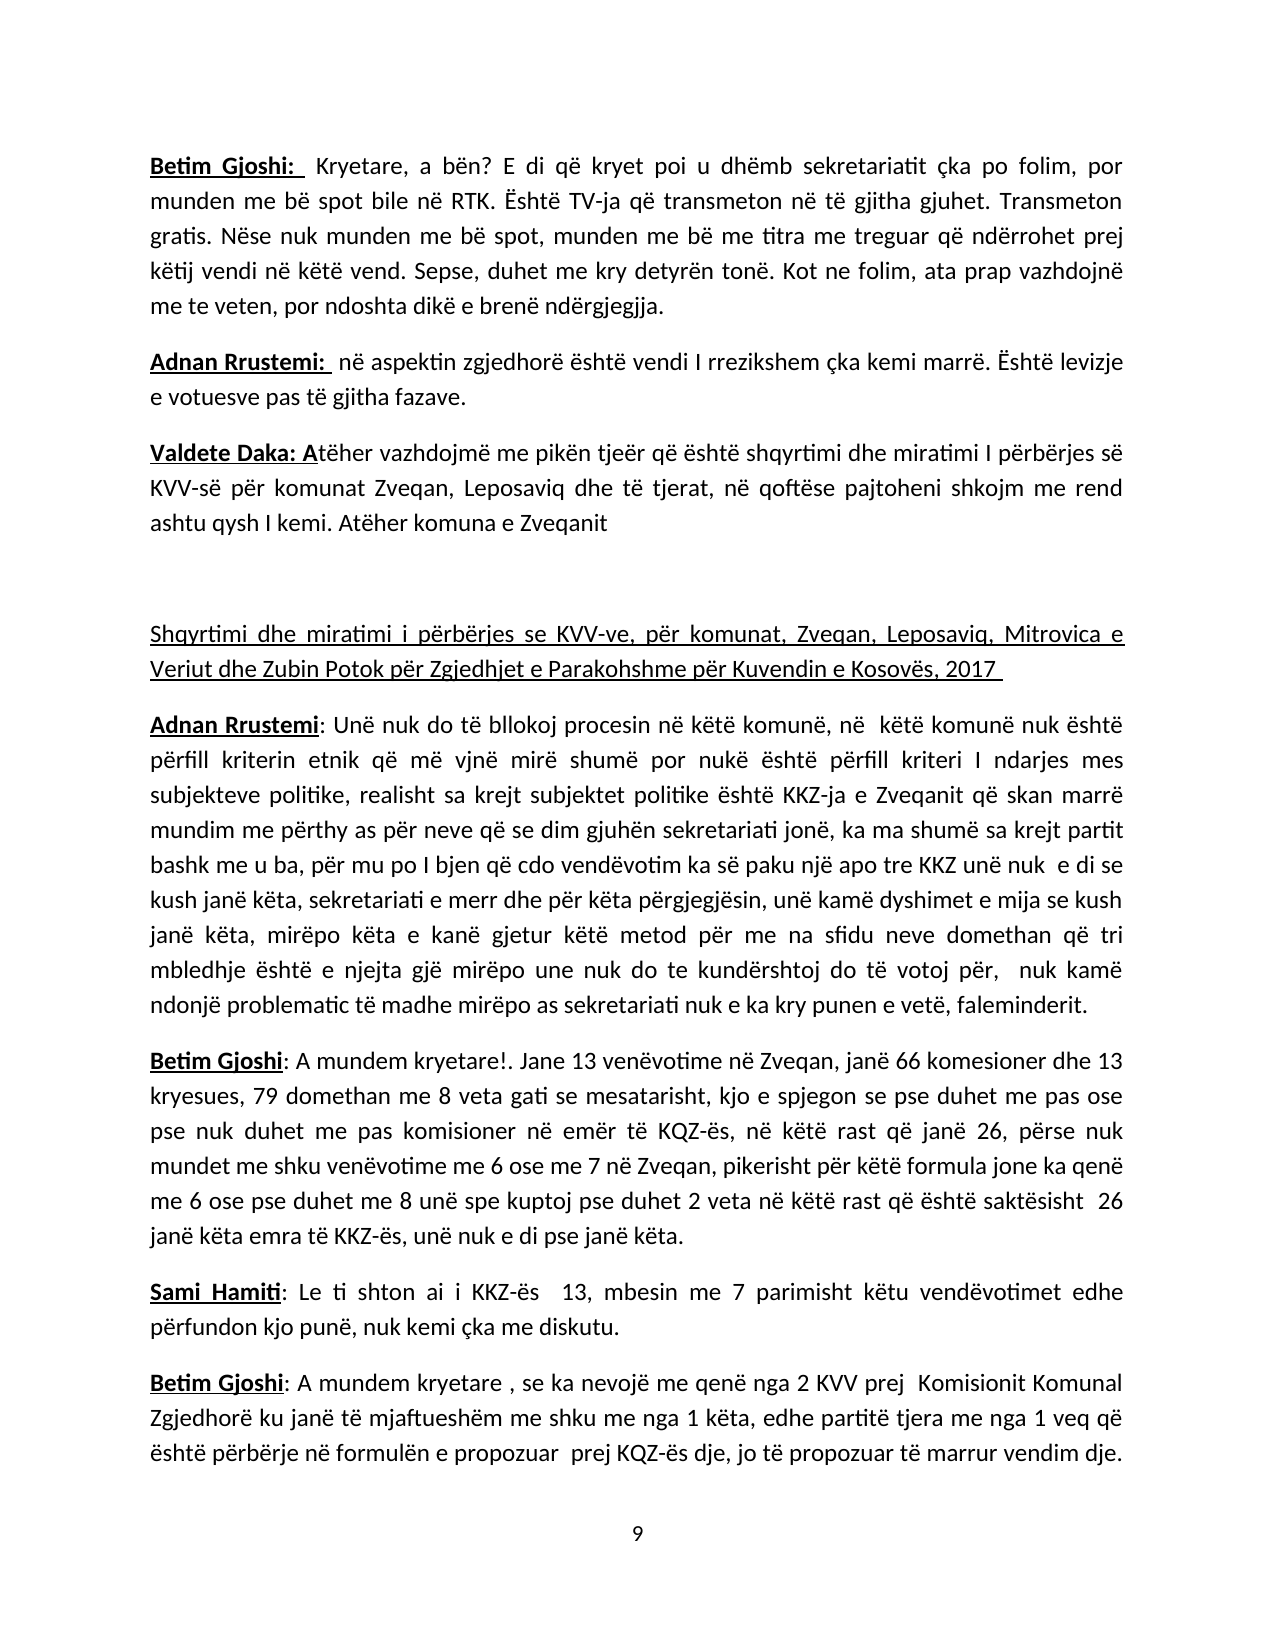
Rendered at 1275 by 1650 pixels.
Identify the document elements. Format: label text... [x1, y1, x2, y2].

text Betim Gjoshi: Kryetare, a bën? E di që kryet poi u dhëmb sekretariatit çka po folim, por munden me bë spot bile në RTK. Është TV-ja që transmeton në të gjitha gjuhet. Transmeton gratis. Nëse nuk munden me bë spot, munden me bë me titra me treguar që ndërrohet prej këtij vendi në këtë vend. Sepse, duhet me kry detyrën tonë. Kot ne folim, ata prap vazhdojnë me te veten, por ndoshta dikë e brenë ndërgjegjja. [150, 150, 1125, 321]
text Shqyrtimi dhe miratimi i përbërjes se KVV-ve, për komunat, Zveqan, Leposaviq, Mitrovica e Veriut dhe Zubin Potok për Zgjedhjet e Parakohshme për Kuvendin e Kosovës, 2017 [150, 646, 1125, 684]
text Sami Hamiti: Le ti shton ai i KKZ-ës 13, mbesin me 7 parimisht këtu vendëvotimet edhe përfundon kjo punë, nuk kemi çka me diskutu. [150, 1276, 1125, 1341]
text Shqyrtimi dhe miratimi i përbërjes se KVV-ve, për komunat, Zveqan, Leposaviq, Mitrovica e Veriut dhe Zubin Potok për Zgjedhjet e Parakohshme për Kuvendin e Kosovës, 2017 [150, 618, 1125, 644]
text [150, 1367, 1125, 1467]
text Adnan Rrustemi: Unë nuk do të bllokoj procesin në këtë komunë, në këtë komunë nuk është përfill kriterin etnik që më vjnë mirë shumë por nukë është përfill kriteri I ndarjes mes subjekteve politike, realisht sa krejt subjektet politike është KKZ-ja e Zveqanit që skan marrë mundim me përthy as për neve që se dim gjuhën sekretariati jonë, ka ma shumë sa krejt partit bashk me u ba, për mu po I bjen që cdo vendëvotim ka së paku një apo tre KKZ unë nuk e di se kush janë këta, sekretariati e merr dhe për këta përgjegjësin, unë kamë dyshimet e mija se kush janë këta, mirëpo këta e kanë gjetur këtë metod për me na sfidu neve domethan që tri mbledhje është e njejta gjë mirëpo une nuk do te kundërshtoj do të votoj për, nuk kamë ndonjë problematic të madhe mirëpo as sekretariati nuk e ka kry punen e vetë, faleminderit. [150, 709, 1125, 1020]
text Valdete Daka: Atëher vazhdojmë me pikën tjeër që është shqyrtimi dhe miratimi I përbërjes së KVV-së për komunat Zveqan, Leposaviq dhe të tjerat, në qoftëse pajtoheni shkojm me rend ashtu qysh I kemi. Atëher komuna e Zveqanit [150, 437, 1125, 537]
text Adnan Rrustemi: në aspektin zgjedhorë është vendi I rrezikshem çka kemi marrë. Është levizje e votuesve pas të gjitha fazave. [150, 346, 1125, 411]
text Betim Gjoshi: A mundem kryetare!. Jane 13 venëvotime në Zveqan, janë 66 komesioner dhe 13 kryesues, 79 domethan me 8 veta gati se mesatarisht, kjo e spjegon se pse duhet me pas ose pse nuk duhet me pas komisioner në emër të KQZ-ës, në këtë rast që janë 26, përse nuk mundet me shku venëvotime me 6 ose me 7 në Zveqan, pikerisht për këtë formula jone ka qenë me 6 ose pse duhet me 8 unë spe kuptoj pse duhet 2 veta në këtë rast që është saktësisht 26 janë këta emra të KKZ-ës, unë nuk e di pse janë këta. [150, 1045, 1125, 1251]
